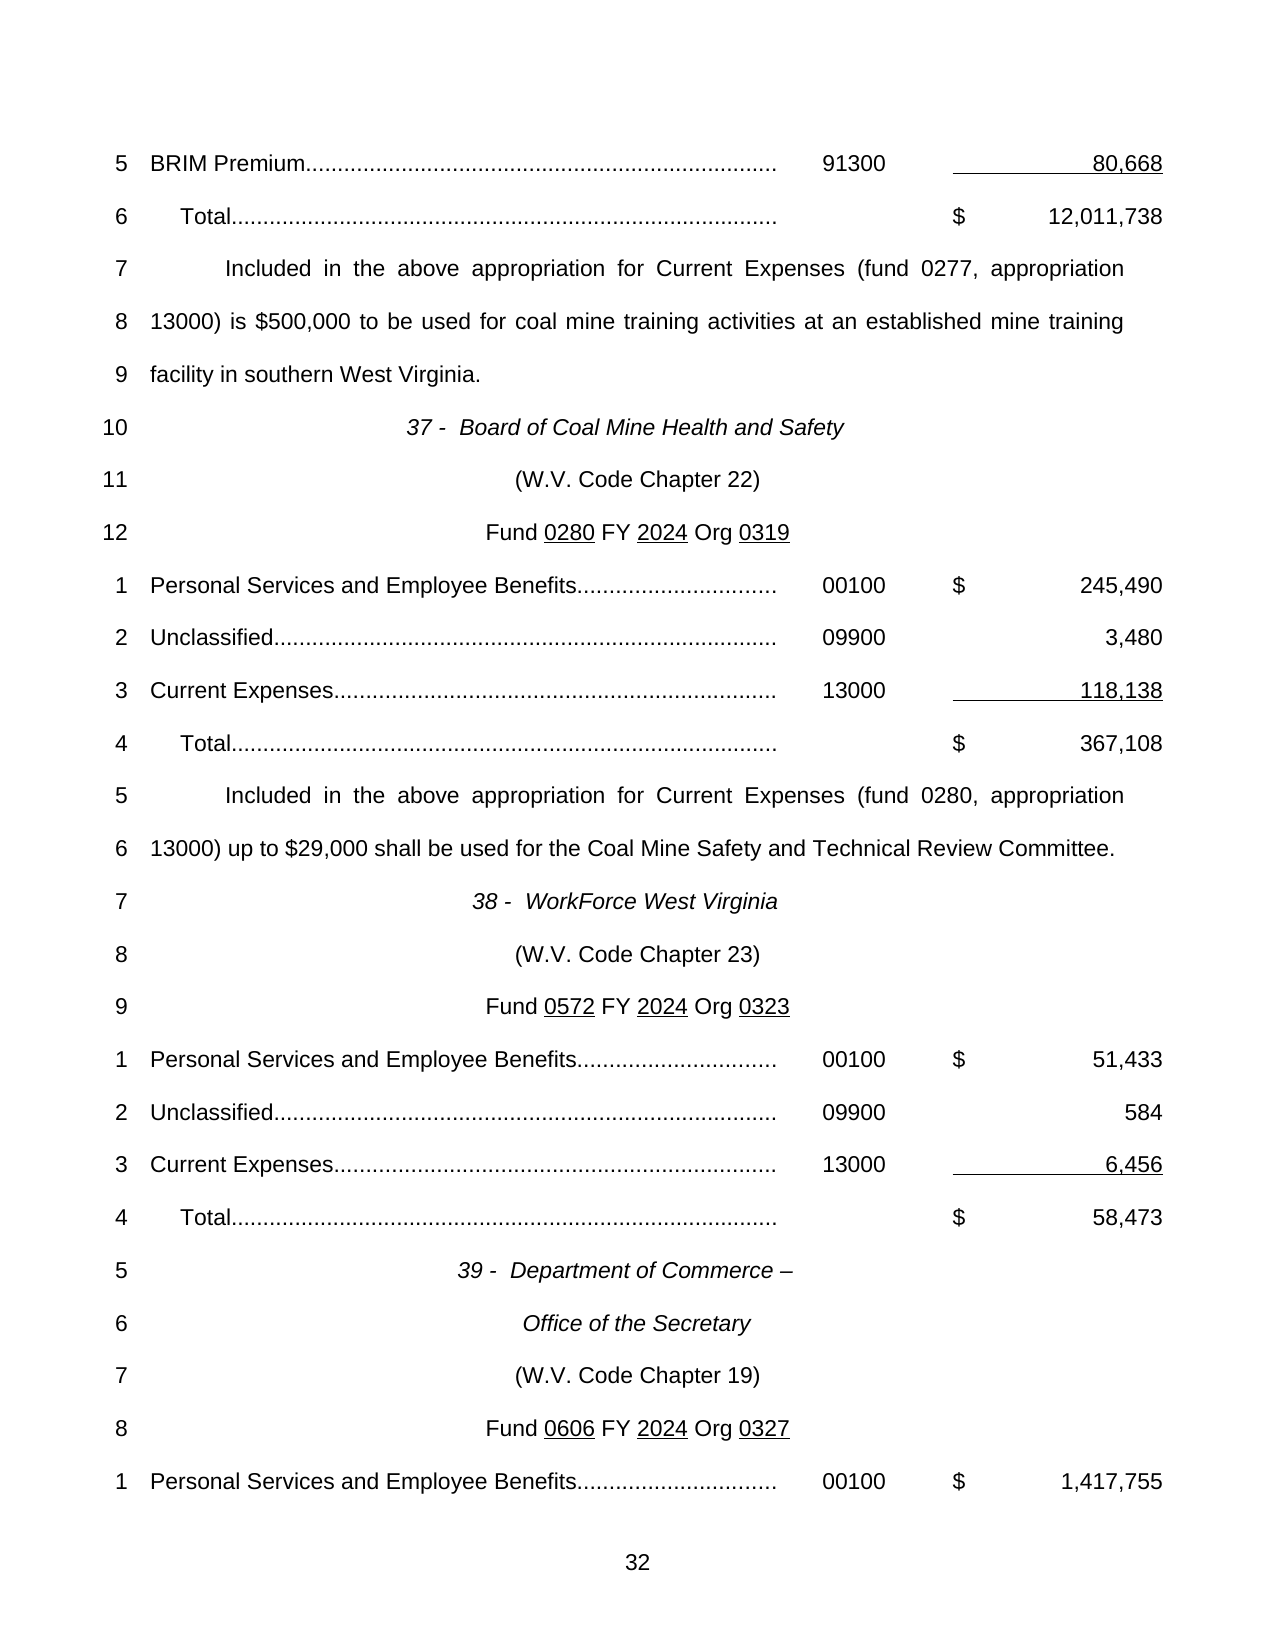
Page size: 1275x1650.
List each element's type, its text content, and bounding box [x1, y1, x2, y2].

text Included in the above appropriation for Current Expenses (fund 0280, appropriation 13000) up to $29,000 shall be used for the Coal Mine Safety and Technical Review Committee. [150, 782, 1125, 862]
text Fund 0572 FY 2024 Org 0323 [150, 993, 1125, 1020]
text (W.V. Code Chapter 19) [150, 1362, 1125, 1389]
text BRIM Premium 91300 80,668 [150, 150, 1125, 176]
list WorkForce West Virginia [150, 888, 1125, 914]
text Included in the above appropriation for Current Expenses (fund 0277, appropriation 13000) is $500,000 to be used for coal mine training activities at an established mine training facility in southern West Virginia. [150, 255, 1125, 387]
text (W.V. Code Chapter 23) [150, 941, 1125, 967]
text Personal Services and Employee Benefits 00100 $ 1,417,755 [150, 1468, 1125, 1494]
text (W.V. Code Chapter 22) [150, 466, 1125, 493]
text Personal Services and Employee Benefits 00100 $ 245,490 [150, 572, 1125, 598]
text Current Expenses 13000 6,456 [150, 1151, 1125, 1178]
text Fund 0606 FY 2024 Org 0327 [150, 1415, 1125, 1441]
text Current Expenses 13000 118,138 [150, 677, 1125, 703]
list Board of Coal Mine Health and Safety [150, 413, 1125, 440]
text Office of the Secretary [150, 1309, 1125, 1336]
text Personal Services and Employee Benefits 00100 $ 51,433 [150, 1046, 1125, 1072]
text Total $ 58,473 [150, 1204, 1125, 1231]
text Fund 0280 FY 2024 Org 0319 [150, 519, 1125, 545]
text Total $ 367,108 [150, 730, 1125, 756]
text Unclassified 09900 3,480 [150, 624, 1125, 651]
list Department of Commerce – [150, 1257, 1125, 1283]
text Total $ 12,011,738 [150, 203, 1125, 229]
text Unclassified 09900 584 [150, 1099, 1125, 1125]
